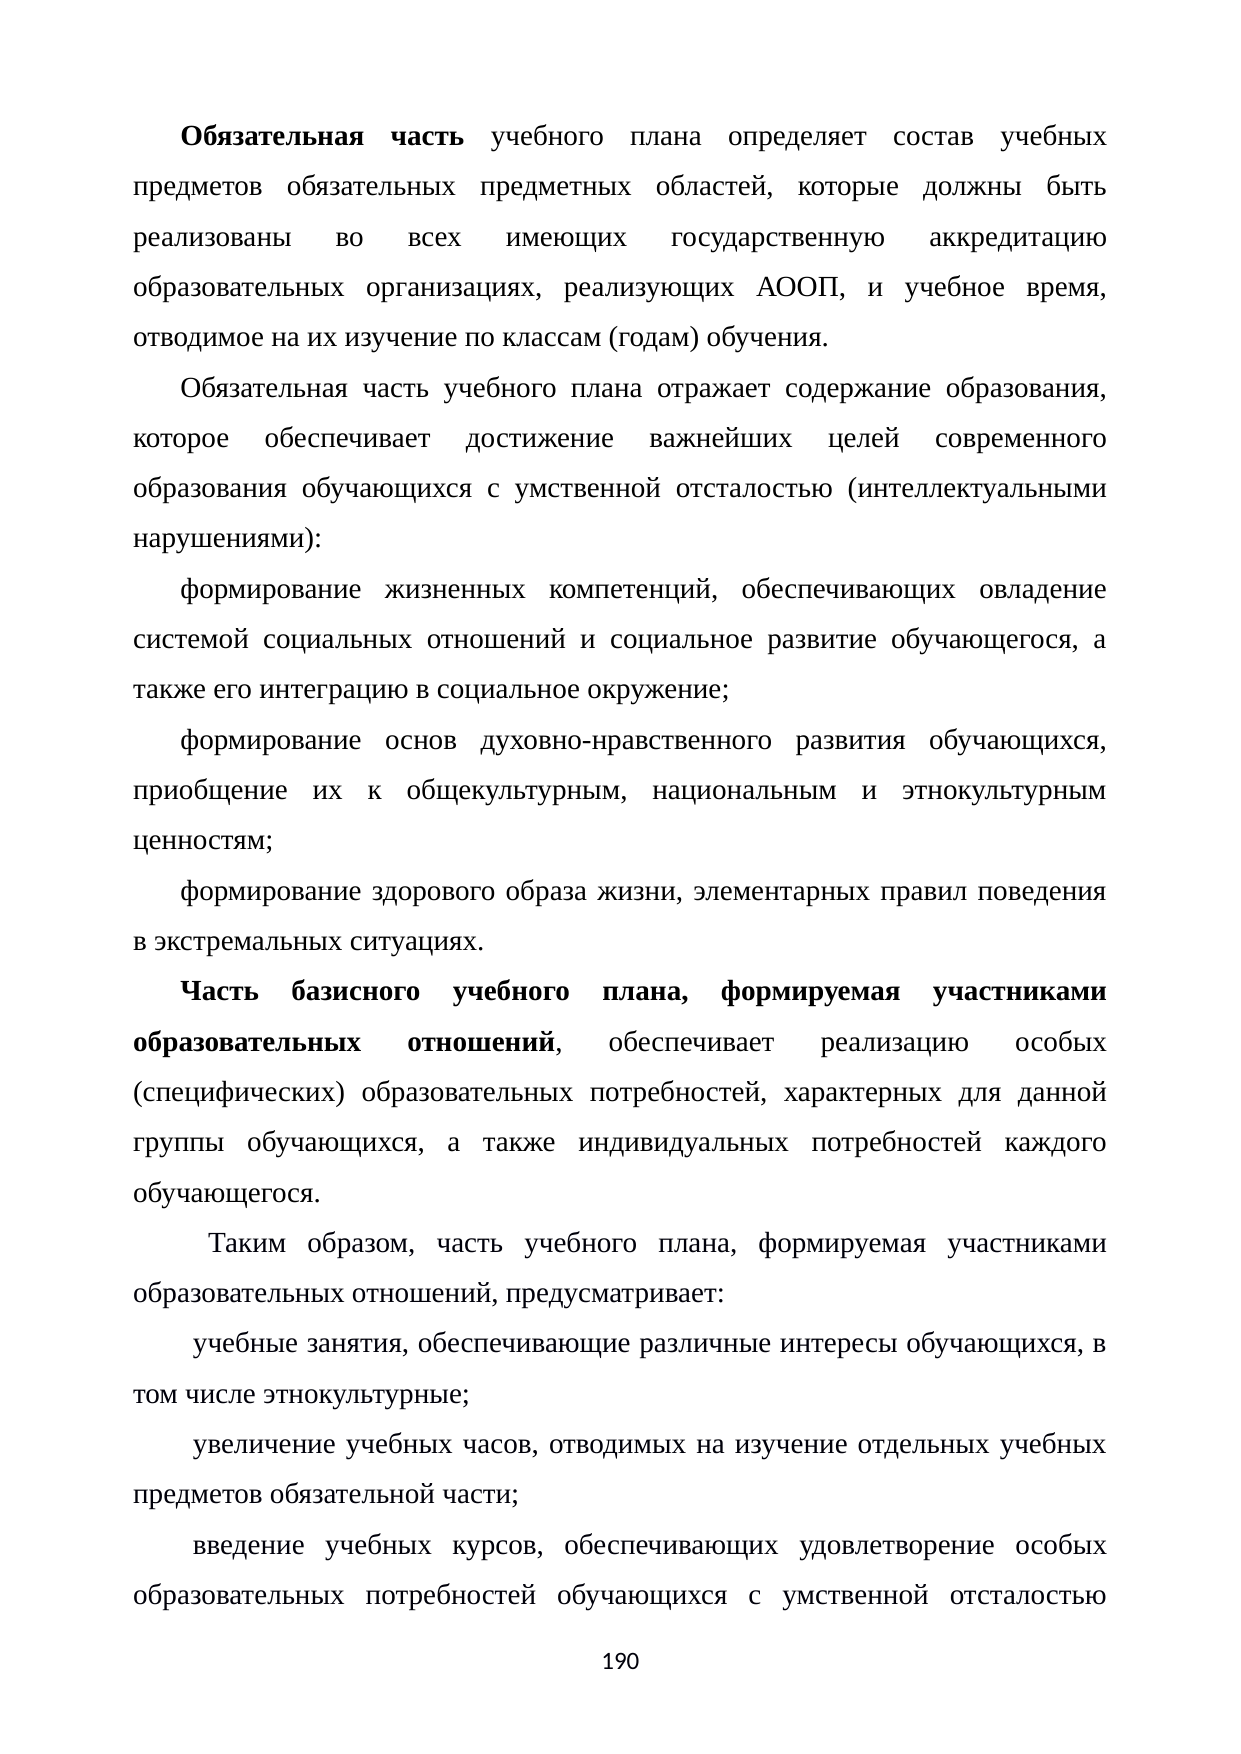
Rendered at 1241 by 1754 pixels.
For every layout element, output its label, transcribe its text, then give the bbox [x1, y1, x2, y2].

text Таким образом, часть учебного плана, формируемая участниками образовательных отношений, предусматривает: [133, 1225, 1107, 1309]
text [133, 1527, 1107, 1611]
text учебные занятия, обеспечивающие различные интересы обучающихся, в том числе этнокультурные; [133, 1326, 1107, 1409]
text формирование основ духовно-нравственного развития обучающихся, приобщение их к общекультурным, национальным и этнокультурным ценностям; [133, 722, 1107, 856]
text Обязательная часть учебного плана определяет состав учебных предметов обязательных предметных областей, которые должны быть реализованы во всех имеющих государственную аккредитацию образовательных организациях, реализующих АООП, и учебное время, отводимое на их изучение по классам (годам) обучения. [133, 118, 1107, 353]
text Часть базисного учебного плана, формируемая участниками образовательных отношений, обеспечивает реализацию особых (специфических) образовательных потребностей, характерных для данной группы обучающихся, а также индивидуальных потребностей каждого обучающегося. [133, 973, 1107, 1208]
text увеличение учебных часов, отводимых на изучение отдельных учебных предметов обязательной части; [133, 1426, 1107, 1510]
text Обязательная часть учебного плана отражает содержание образования, которое обеспечивает достижение важнейших целей современного образования обучающихся с умственной отсталостью (интеллектуальными нарушениями): [133, 370, 1107, 554]
text формирование здорового образа жизни, элементарных правил поведения в экстремальных ситуациях. [133, 873, 1107, 957]
text формирование жизненных компетенций, обеспечивающих овладение системой социальных отношений и социальное развитие обучающегося, а также его интеграцию в социальное окружение; [133, 571, 1107, 705]
